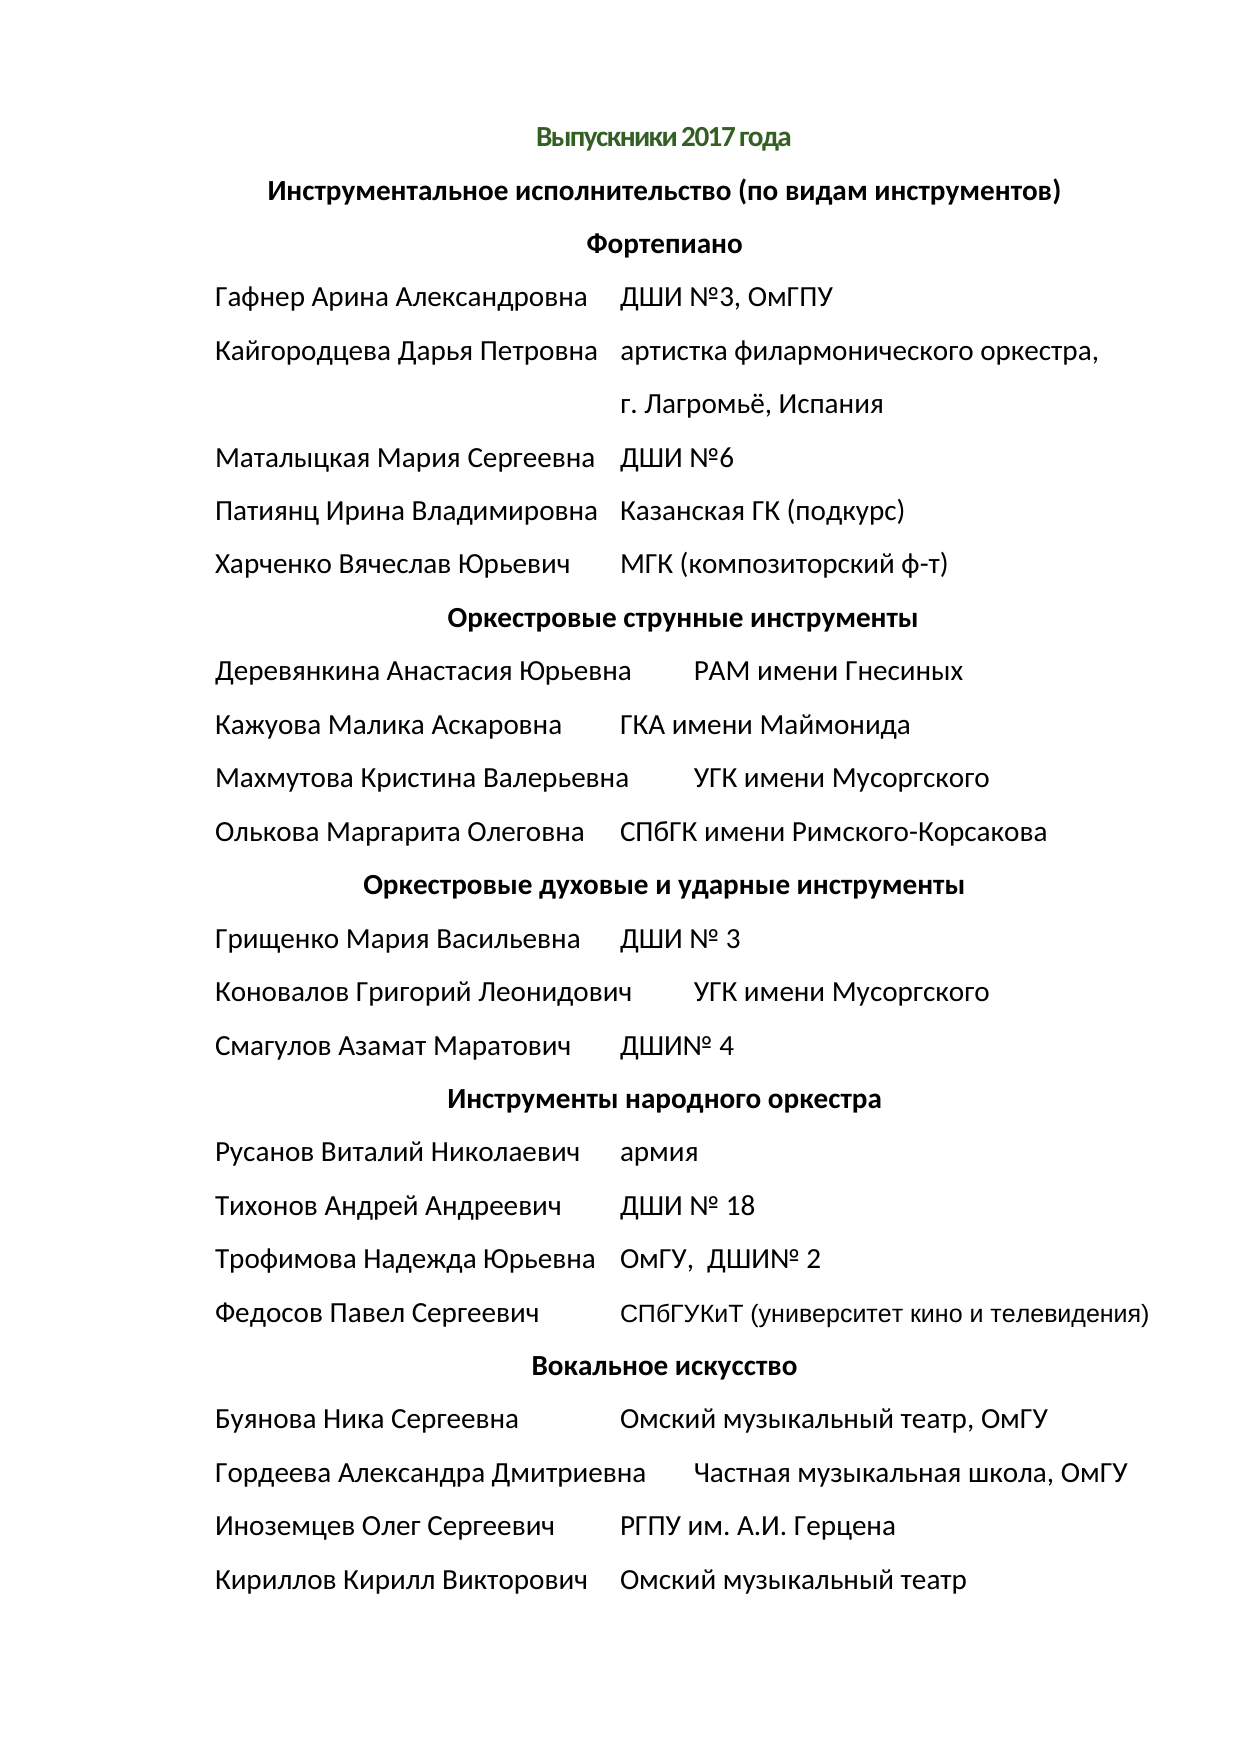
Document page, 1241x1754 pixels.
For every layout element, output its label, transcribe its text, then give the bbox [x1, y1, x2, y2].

text Патиянц Ирина Владимировна Казанская ГК (подкурс) [215, 492, 1152, 528]
text Тихонов Андрей Андреевич ДШИ № 18 [215, 1187, 1152, 1222]
text Иноземцев Олег Сергеевич РГПУ им. А.И. Герцена [215, 1507, 1152, 1543]
text Смагулов Азамат Маратович ДШИ№ 4 [215, 1027, 1152, 1062]
text Русанов Виталий Николаевич армия [215, 1133, 1152, 1169]
text Оркестровые струнные инструменты [215, 599, 1152, 635]
text Инструментальное исполнительство (по видам инструментов) [177, 172, 1152, 207]
text Махмутова Кристина Валерьевна УГК имени Мусоргского [215, 759, 1152, 795]
text Гафнер Арина Александровна ДШИ №3, ОмГПУ [215, 278, 1152, 314]
text Олькова Маргарита Олеговна СПбГК имени Римского-Корсакова [215, 813, 1152, 848]
text Деревянкина Анастасия Юрьевна РАМ имени Гнесиных [215, 652, 1152, 688]
text Кириллов Кирилл Викторович Омский музыкальный театр [215, 1561, 1152, 1597]
text Выпускники 2017 года [177, 118, 1152, 154]
text Маталыцкая Мария Сергеевна ДШИ №6 [215, 439, 1152, 474]
text Фортепиано [177, 225, 1152, 261]
text Гордеева Александра Дмитриевна Частная музыкальная школа, ОмГУ [215, 1454, 1152, 1490]
text Инструменты народного оркестра [177, 1080, 1152, 1116]
text Кайгородцева Дарья Петровна артистка филармонического оркестра, г. Лагромьё, Испания [215, 332, 1152, 421]
text Кажуова Малика Аскаровна ГКА имени Маймонида [215, 706, 1152, 742]
text Грищенко Мария Васильевна ДШИ № 3 [215, 920, 1152, 955]
text Харченко Вячеслав Юрьевич МГК (композиторский ф-т) [215, 546, 1152, 581]
text Федосов Павел Сергеевич СПбГУКиТ (университет кино и телевидения) [215, 1294, 1152, 1329]
text Трофимова Надежда Юрьевна ОмГУ, ДШИ№ 2 [215, 1240, 1152, 1276]
text Буянова Ника Сергеевна Омский музыкальный театр, ОмГУ [215, 1401, 1152, 1436]
text Коновалов Григорий Леонидович УГК имени Мусоргского [215, 973, 1152, 1009]
text Оркестровые духовые и ударные инструменты [177, 866, 1152, 902]
text Вокальное искусство [177, 1347, 1152, 1383]
